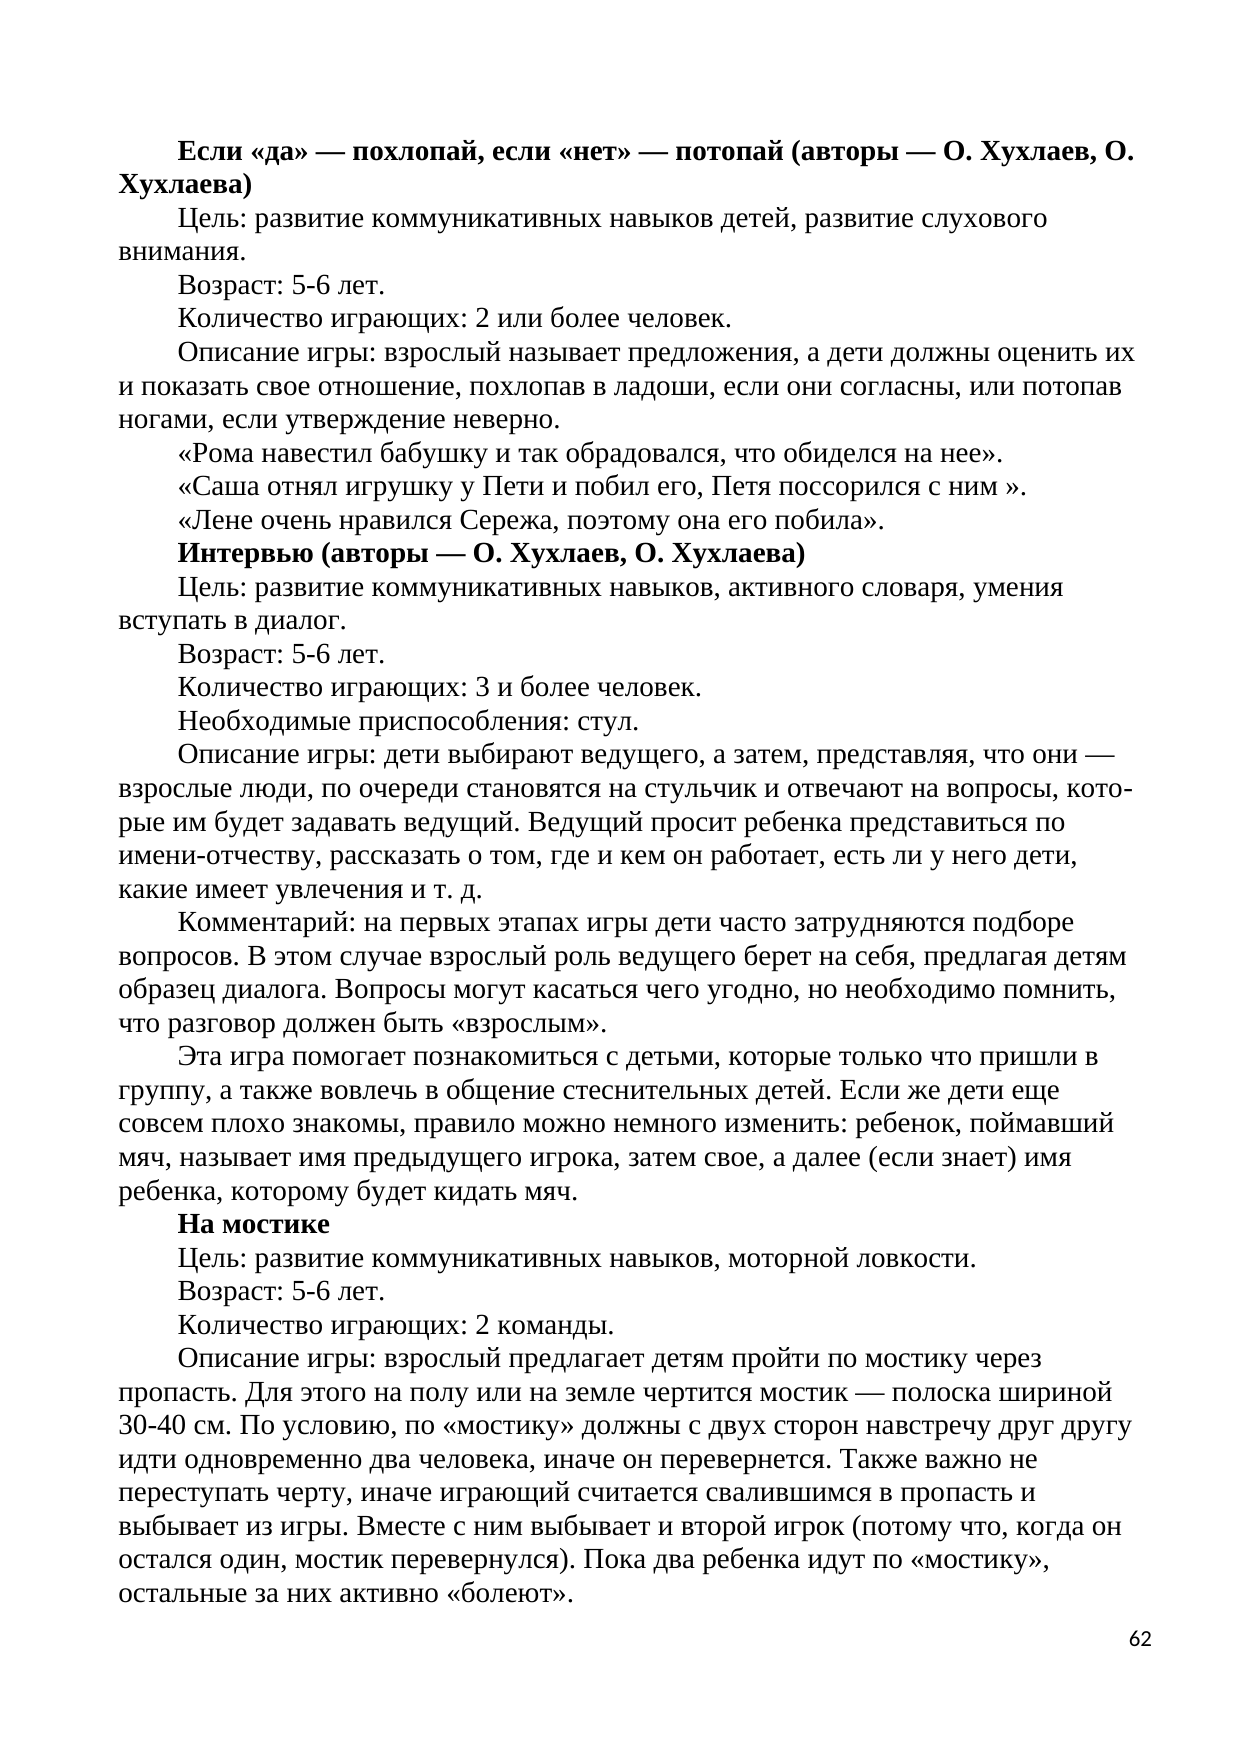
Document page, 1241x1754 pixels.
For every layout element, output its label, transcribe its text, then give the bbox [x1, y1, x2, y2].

text «Рома навестил бабушку и так обрадовался, что обиделся на нее». [118, 435, 1152, 468]
text Если «да» — похлопай, если «нет» — потопай (авторы — О. Хухлаев, О. Хухлаева) [118, 133, 1152, 200]
text На мостике [118, 1206, 1152, 1240]
text Возраст: 5-6 лет. [118, 636, 1152, 669]
text Количество играющих: 2 команды. [118, 1307, 1152, 1340]
text «Лене очень нравился Сережа, поэтому она его побила». [118, 502, 1152, 535]
text Описание игры: дети выбирают ведущего, а затем, представляя, что они — взрослые люди, по очереди становятся на стульчик и отвечают на вопросы, которые им будет задавать ведущий. Ведущий просит ребенка представиться по имени-отчеству, рассказать о том, где и кем он работает, есть ли у него дети, какие имеет увлечения и т. д. [118, 737, 1152, 904]
text Описание игры: взрослый называет предложения, а дети должны оценить их и показать свое отношение, похлопав в ладоши, если они согласны, или потопав ногами, если утверждение неверно. [118, 334, 1152, 435]
text Цель: развитие коммуникативных навыков, моторной ловкости. [118, 1240, 1152, 1273]
text Возраст: 5-6 лет. [118, 1273, 1152, 1307]
text Возраст: 5-6 лет. [118, 267, 1152, 301]
text Интервью (авторы — О. Хухлаев, О. Хухлаева) [118, 535, 1152, 569]
text Описание игры: взрослый предлагает детям пройти по мостику через пропасть. Для этого на полу или на земле чертится мостик — полоска шириной 30-40 см. По условию, по «мостику» должны с двух сторон навстречу друг другу идти одновременно два человека, иначе он перевернется. Также важно не переступать черту, иначе играющий считается свалившимся в пропасть и выбывает из игры. Вместе с ним выбывает и второй игрок (потому что, когда он остался один, мостик перевернулся). Пока два ребенка идут по «мостику», остальные за них активно «болеют». [118, 1340, 1152, 1609]
text Эта игра помогает познакомиться с детьми, которые только что пришли в группу, а также вовлечь в общение стеснительных детей. Если же дети еще совсем плохо знакомы, правило можно немного изменить: ребенок, поймавший мяч, называет имя предыдущего игрока, затем свое, а далее (если знает) имя ребенка, которому будет кидать мяч. [118, 1038, 1152, 1206]
text Цель: развитие коммуникативных навыков, активного словаря, умения вступать в диалог. [118, 569, 1152, 636]
text Комментарий: на первых этапах игры дети часто затрудняются подборе вопросов. В этом случае взрослый роль ведущего берет на себя, предлагая детям образец диалога. Вопросы могут касаться чего угодно, но необходимо помнить, что разговор должен быть «взрослым». [118, 904, 1152, 1038]
text Количество играющих: 2 или более человек. [118, 301, 1152, 334]
text «Саша отнял игрушку у Пети и побил его, Петя поссорился с ним ». [118, 468, 1152, 502]
text Количество играющих: 3 и более человек. [118, 669, 1152, 703]
text Необходимые приспособления: стул. [118, 703, 1152, 737]
text Цель: развитие коммуникативных навыков детей, развитие слухового внимания. [118, 200, 1152, 267]
